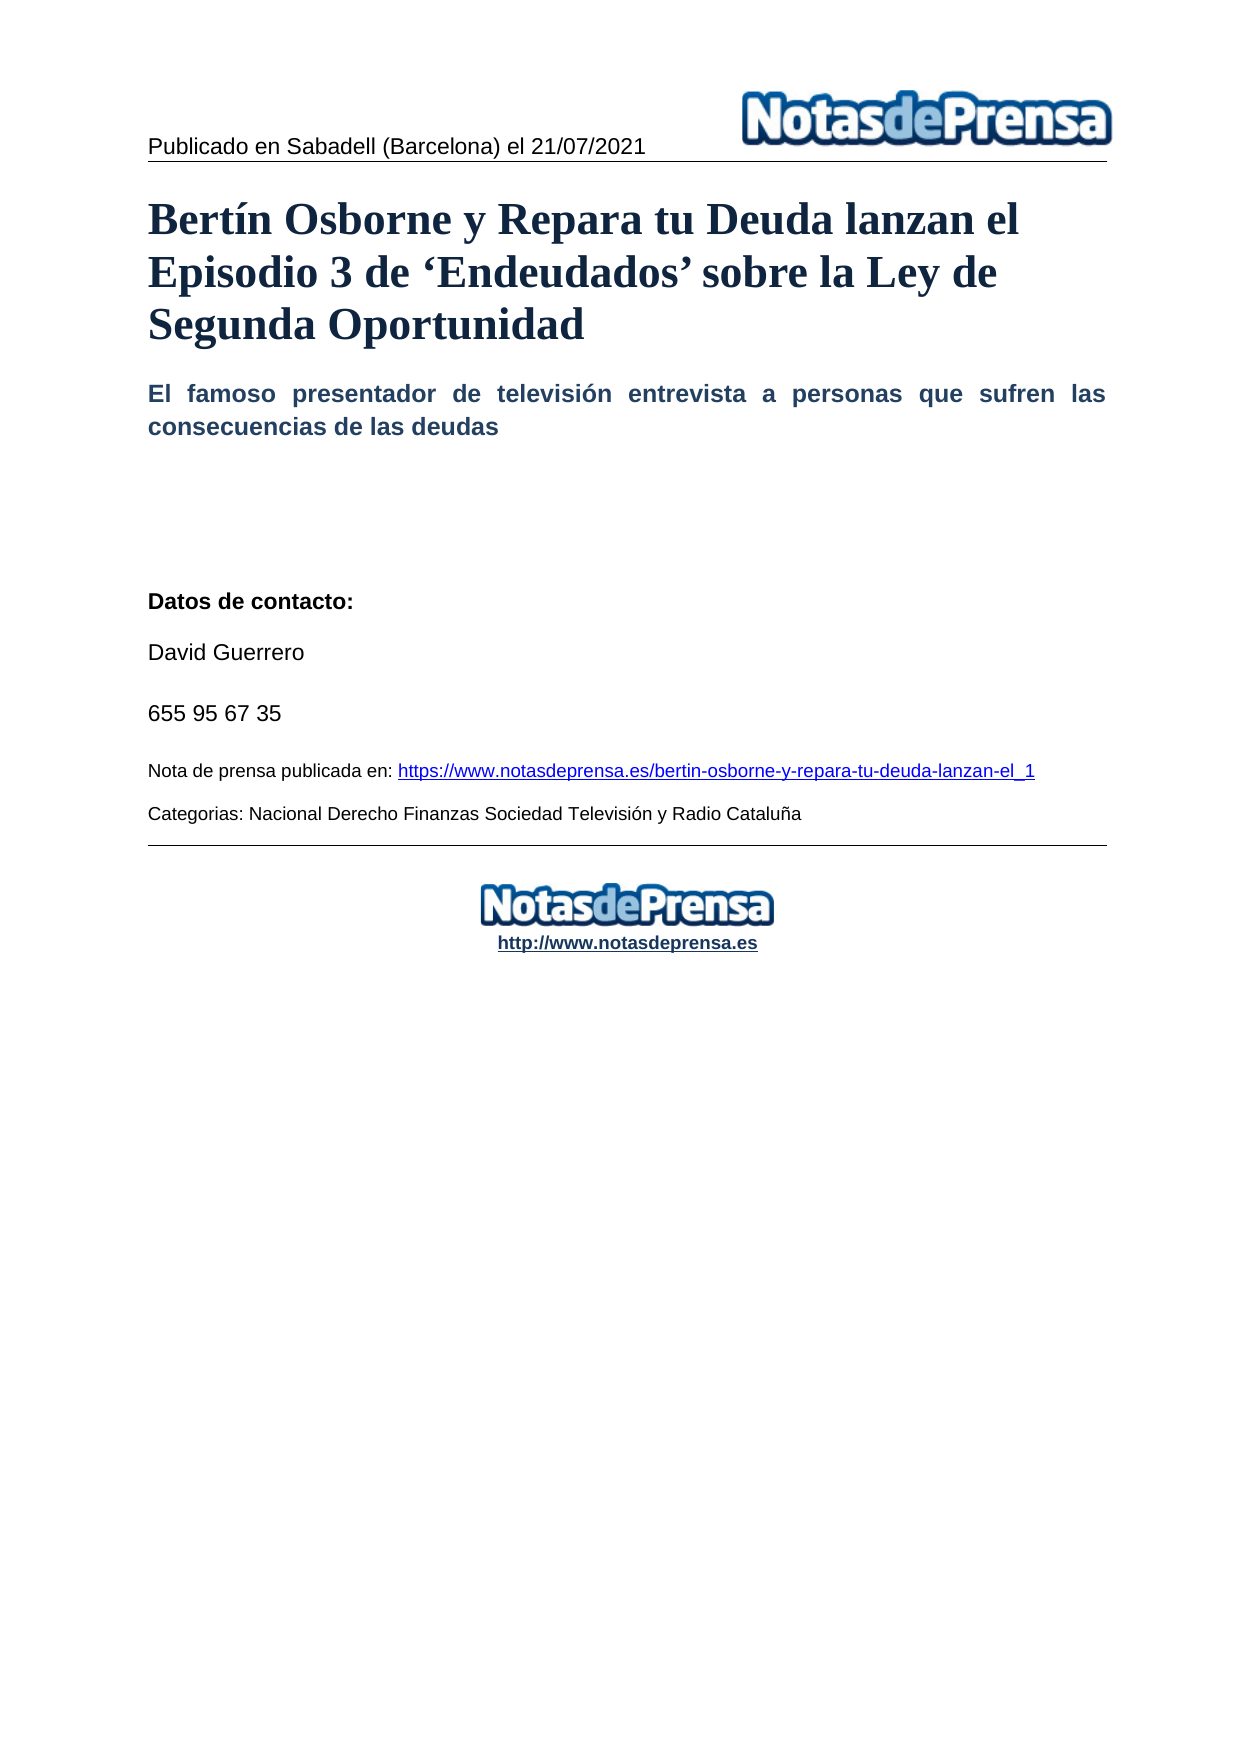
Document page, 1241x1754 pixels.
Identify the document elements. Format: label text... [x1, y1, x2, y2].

text Datos de contacto: [148, 588, 1107, 614]
subtitle Bertín Osborne y Repara tu Deuda lanzan el Episodio 3 de ‘Endeudados’ sobre la Ley de Segunda Oportunidad [148, 192, 1107, 350]
text Publicado en Sabadell (Barcelona) el 21/07/2021 [148, 133, 1107, 161]
text 655 95 67 35 [148, 699, 1063, 726]
text Categorias: Nacional Derecho Finanzas Sociedad Televisión y Radio Cataluña [148, 802, 1107, 824]
text Nota de prensa publicada en: https://www.notasdeprensa.es/bertin-osborne-y-repara-tu-deuda-lanzan-el_1 [148, 760, 1107, 782]
subtitle El famoso presentador de televisión entrevista a personas que sufren las consecuencias de las deudas [148, 379, 1107, 441]
text http://www.notasdeprensa.es [148, 932, 1107, 953]
text David Guerrero [148, 639, 1063, 666]
picture [742, 90, 1113, 148]
picture [480, 882, 775, 928]
